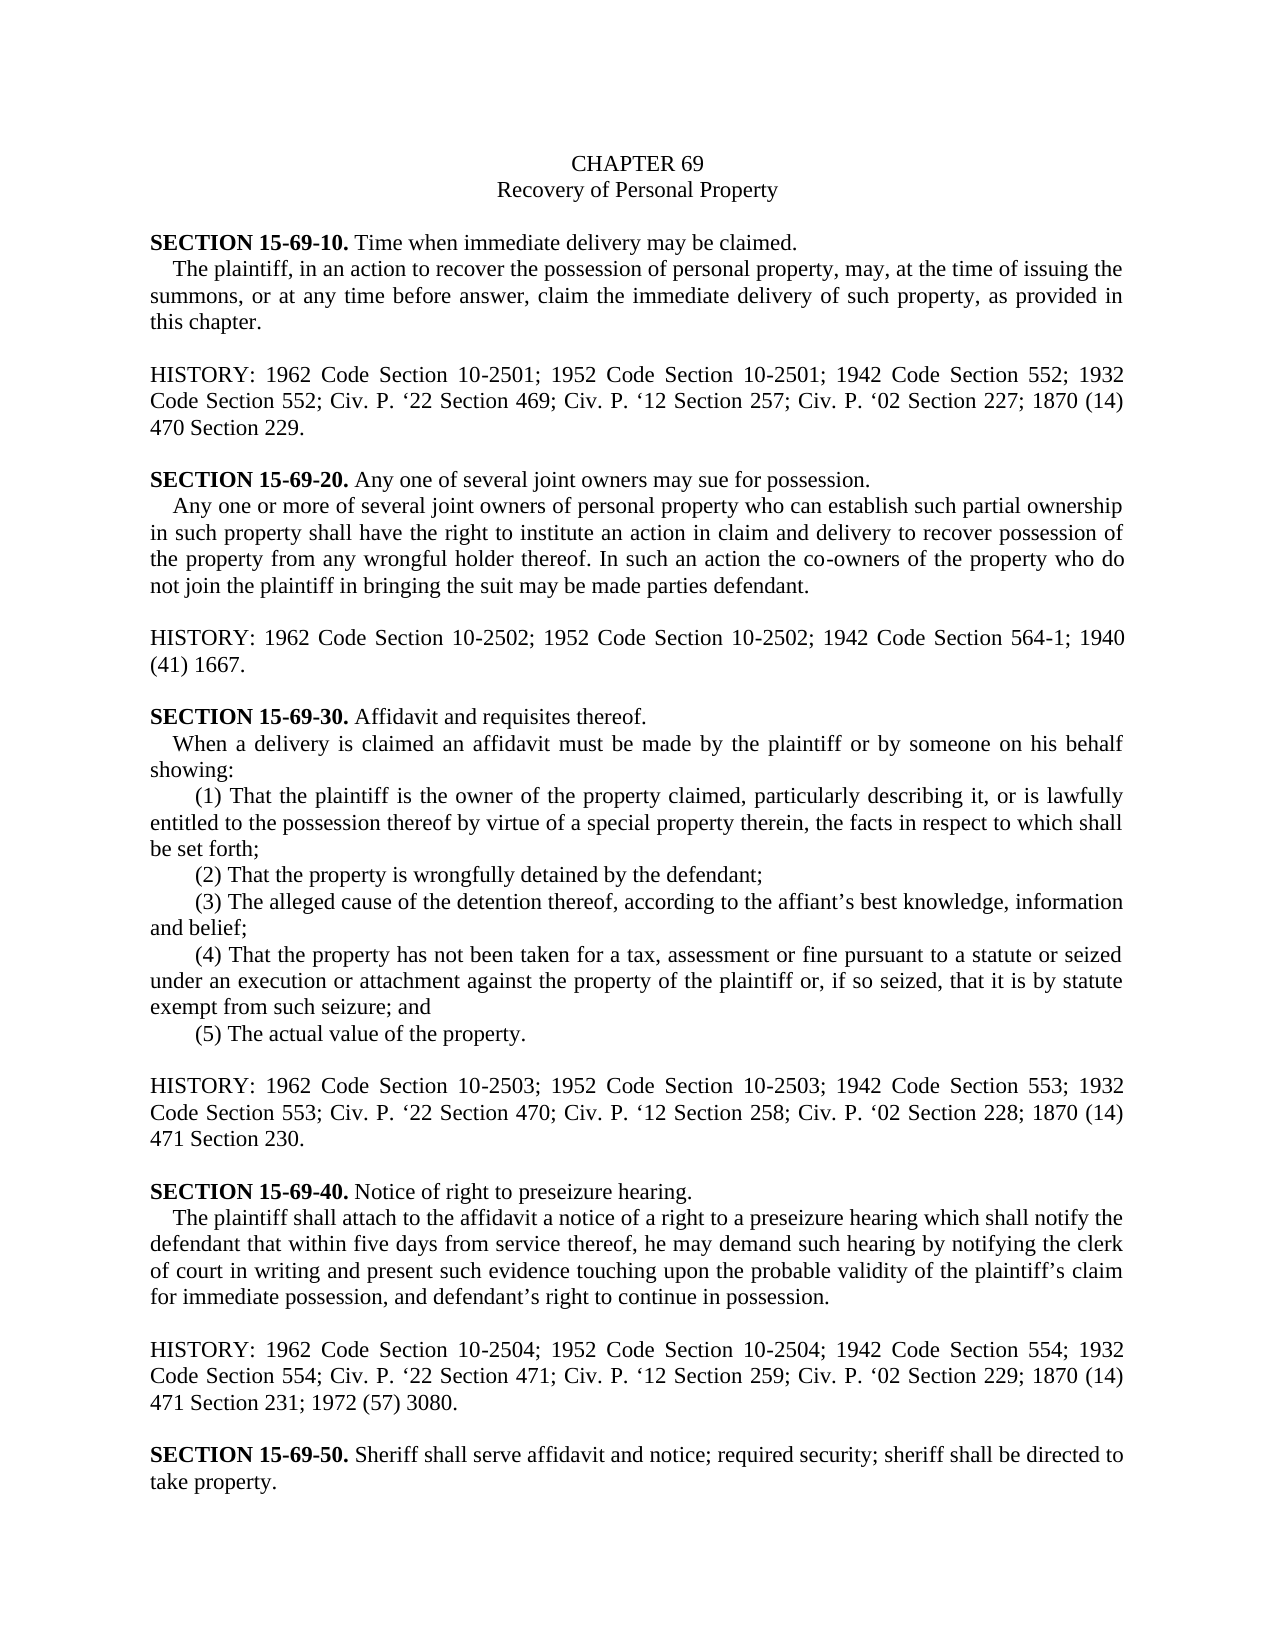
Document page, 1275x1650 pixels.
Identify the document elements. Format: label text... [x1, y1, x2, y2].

text HISTORY: 1962 Code Section 10-2501; 1952 Code Section 10-2501; 1942 Code Section 552; 1932 Code Section 552; Civ. P. ‘22 Section 469; Civ. P. ‘12 Section 257; Civ. P. ‘02 Section 227; 1870 (14) 470 Section 229. [150, 361, 1125, 440]
text Any one or more of several joint owners of personal property who can establish such partial ownership in such property shall have the right to institute an action in claim and delivery to recover possession of the property from any wrongful holder thereof. In such an action the co-owners of the property who do not join the plaintiff in bringing the suit may be made parties defendant. [150, 493, 1125, 598]
text SECTION 15-69-20. Any one of several joint owners may sue for possession. [150, 466, 1125, 493]
text HISTORY: 1962 Code Section 10-2503; 1952 Code Section 10-2503; 1942 Code Section 553; 1932 Code Section 553; Civ. P. ‘22 Section 470; Civ. P. ‘12 Section 258; Civ. P. ‘02 Section 228; 1870 (14) 471 Section 230. [150, 1072, 1125, 1151]
text HISTORY: 1962 Code Section 10-2502; 1952 Code Section 10-2502; 1942 Code Section 564-1; 1940 (41) 1667. [150, 624, 1125, 677]
text The plaintiff shall attach to the affidavit a notice of a right to a preseizure hearing which shall notify the defendant that within five days from service thereof, he may demand such hearing by notifying the clerk of court in writing and present such evidence touching upon the probable validity of the plaintiff’s claim for immediate possession, and defendant’s right to continue in possession. [150, 1204, 1125, 1309]
text (1) That the plaintiff is the owner of the property claimed, particularly describing it, or is lawfully entitled to the possession thereof by virtue of a special property therein, the facts in respect to which shall be set forth; [150, 782, 1125, 862]
text (5) The actual value of the property. [150, 1020, 1125, 1046]
text SECTION 15-69-10. Time when immediate delivery may be claimed. [150, 229, 1125, 255]
text SECTION 15-69-40. Notice of right to preseizure hearing. [150, 1178, 1125, 1204]
text Recovery of Personal Property [150, 176, 1125, 203]
text The plaintiff, in an action to recover the possession of personal property, may, at the time of issuing the summons, or at any time before answer, claim the immediate delivery of such property, as provided in this chapter. [150, 255, 1125, 334]
text SECTION 15-69-30. Affidavit and requisites thereof. [150, 703, 1125, 730]
text (4) That the property has not been taken for a tax, assessment or fine pursuant to a statute or seized under an execution or attachment against the property of the plaintiff or, if so seized, that it is by statute exempt from such seizure; and [150, 941, 1125, 1020]
text SECTION 15-69-50. Sheriff shall serve affidavit and notice; required security; sheriff shall be directed to take property. [150, 1441, 1125, 1494]
text CHAPTER 69 [150, 150, 1125, 176]
text (3) The alleged cause of the detention thereof, according to the affiant’s best knowledge, information and belief; [150, 888, 1125, 941]
text HISTORY: 1962 Code Section 10-2504; 1952 Code Section 10-2504; 1942 Code Section 554; 1932 Code Section 554; Civ. P. ‘22 Section 471; Civ. P. ‘12 Section 259; Civ. P. ‘02 Section 229; 1870 (14) 471 Section 231; 1972 (57) 3080. [150, 1336, 1125, 1415]
text (2) That the property is wrongfully detained by the defendant; [150, 862, 1125, 888]
text When a delivery is claimed an affidavit must be made by the plaintiff or by someone on his behalf showing: [150, 730, 1125, 782]
